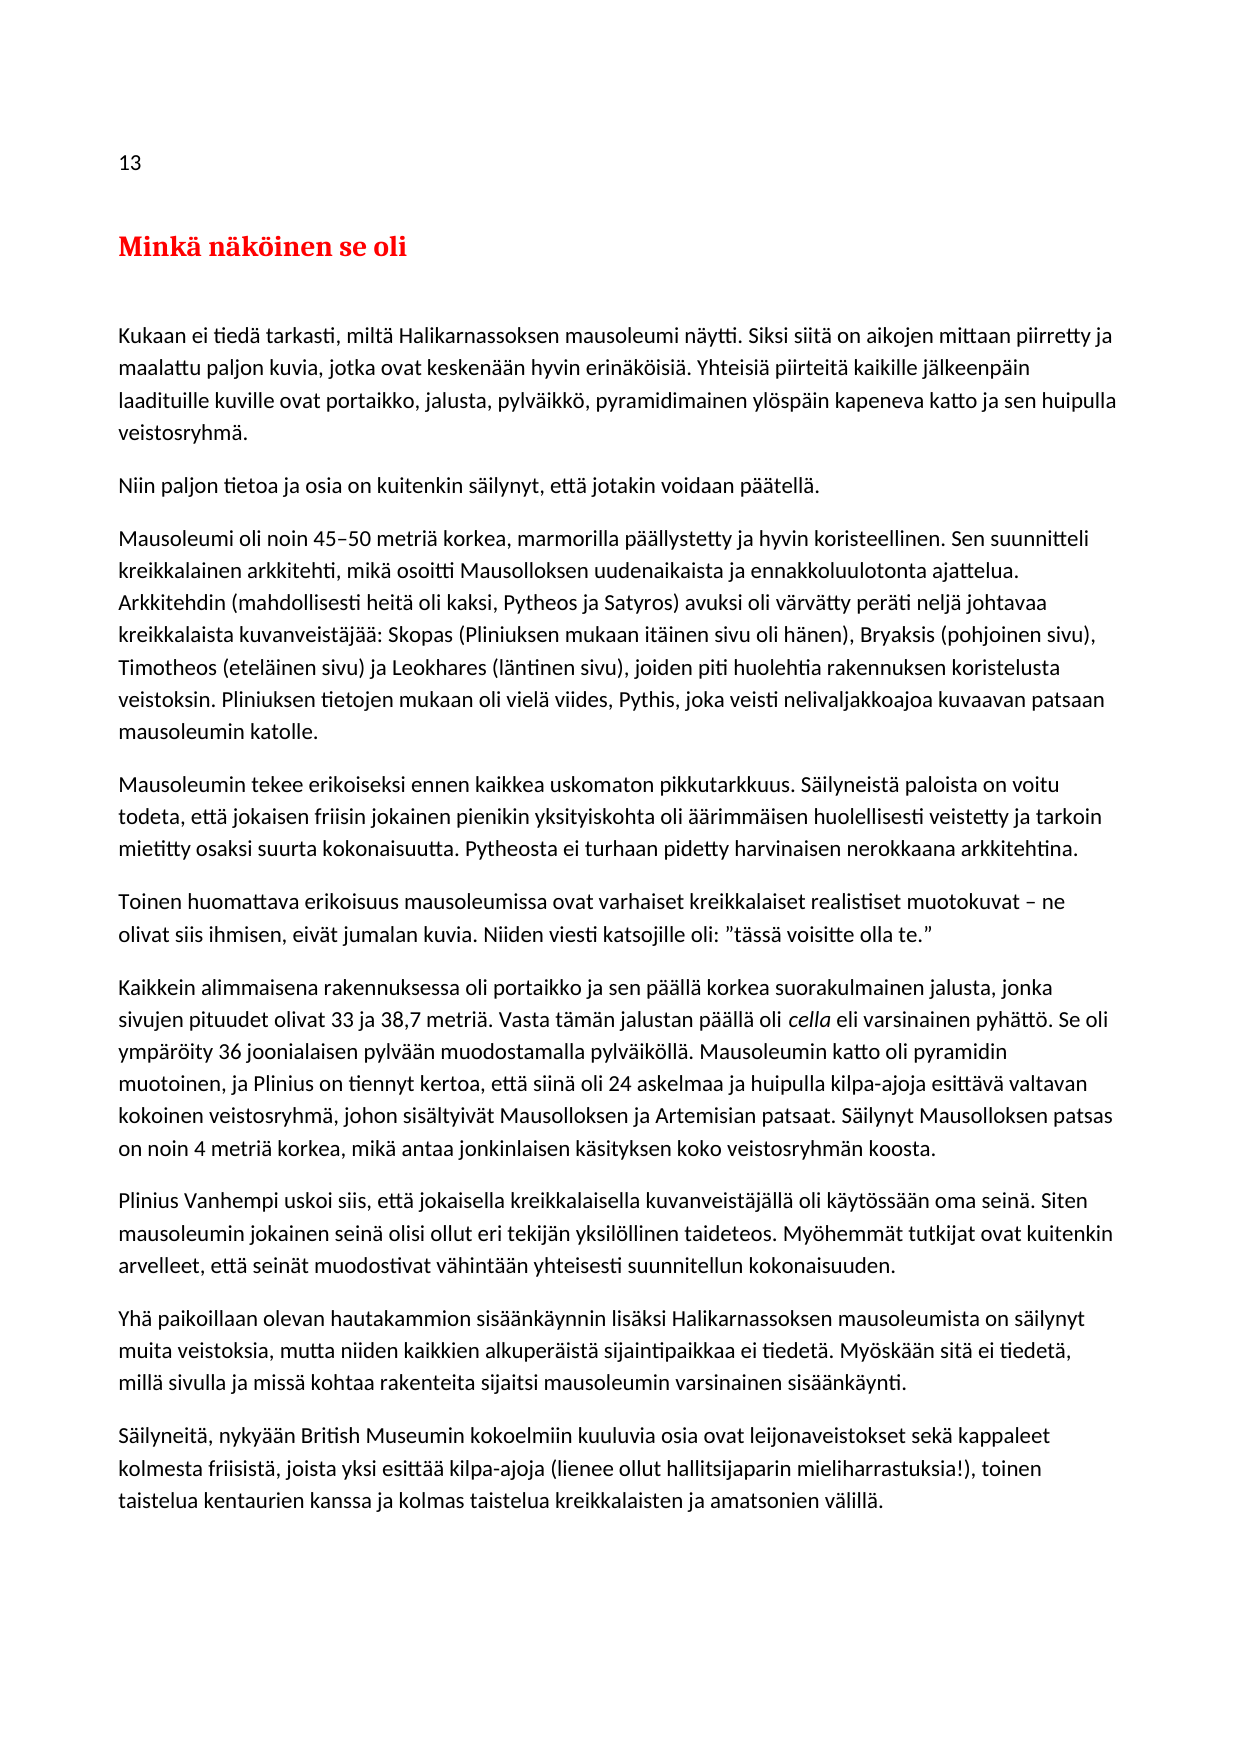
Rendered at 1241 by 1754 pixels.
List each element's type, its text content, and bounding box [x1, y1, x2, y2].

text Niin paljon tietoa ja osia on kuitenkin säilynyt, että jotakin voidaan päätellä. [118, 471, 1122, 499]
text Mausoleumi oli noin 45–50 metriä korkea, marmorilla päällystetty ja hyvin koristeellinen. Sen suunnitteli kreikkalainen arkkitehti, mikä osoitti Mausolloksen uudenaikaista ja ennakkoluulotonta ajattelua. Arkkitehdin (mahdollisesti heitä oli kaksi, Pytheos ja Satyros) avuksi oli värvätty peräti neljä johtavaa kreikkalaista kuvanveistäjää: Skopas (Pliniuksen mukaan itäinen sivu oli hänen), Bryaksis (pohjoinen sivu), Timotheos (eteläinen sivu) ja Leokhares (läntinen sivu), joiden piti huolehtia rakennuksen koristelusta veistoksin. Pliniuksen tietojen mukaan oli vielä viides, Pythis, joka veisti nelivaljakkoajoa kuvaavan patsaan mausoleumin katolle. [118, 524, 1122, 745]
text Kaikkein alimmaisena rakennuksessa oli portaikko ja sen päällä korkea suorakulmainen jalusta, jonka sivujen pituudet olivat 33 ja 38,7 metriä. Vasta tämän jalustan päällä oli cella eli varsinainen pyhättö. Se oli ympäröity 36 joonialaisen pylvään muodostamalla pylväiköllä. Mausoleumin katto oli pyramidin muotoinen, ja Plinius on tiennyt kertoa, että siinä oli 24 askelmaa ja huipulla kilpa-ajoja esittävä valtavan kokoinen veistosryhmä, johon sisältyivät Mausolloksen ja Artemisian patsaat. Säilynyt Mausolloksen patsas on noin 4 metriä korkea, mikä antaa jonkinlaisen käsityksen koko veistosryhmän koosta. [118, 973, 1122, 1162]
subtitle Minkä näköinen se oli [118, 230, 1122, 263]
text Toinen huomattava erikoisuus mausoleumissa ovat varhaiset kreikkalaiset realistiset muotokuvat – ne olivat siis ihmisen, eivät jumalan kuvia. Niiden viesti katsojille oli: ”tässä voisitte olla te.” [118, 887, 1122, 948]
text Plinius Vanhempi uskoi siis, että jokaisella kreikkalaisella kuvanveistäjällä oli käytössään oma seinä. Siten mausoleumin jokainen seinä olisi ollut eri tekijän yksilöllinen taideteos. Myöhemmät tutkijat ovat kuitenkin arvelleet, että seinät muodostivat vähintään yhteisesti suunnitellun kokonaisuuden. [118, 1187, 1122, 1279]
text Mausoleumin tekee erikoiseksi ennen kaikkea uskomaton pikkutarkkuus. Säilyneistä paloista on voitu todeta, että jokaisen friisin jokainen pienikin yksityiskohta oli äärimmäisen huolellisesti veistetty ja tarkoin mietitty osaksi suurta kokonaisuutta. Pytheosta ei turhaan pidetty harvinaisen nerokkaana arkkitehtina. [118, 770, 1122, 862]
text Säilyneitä, nykyään British Museumin kokoelmiin kuuluvia osia ovat leijonaveistokset sekä kappaleet kolmesta friisistä, joista yksi esittää kilpa-ajoja (lienee ollut hallitsijaparin mieliharrastuksia!), toinen taistelua kentaurien kanssa ja kolmas taistelua kreikkalaisten ja amatsonien välillä. [118, 1421, 1122, 1514]
text Yhä paikoillaan olevan hautakammion sisäänkäynnin lisäksi Halikarnassoksen mausoleumista on säilynyt muita veistoksia, mutta niiden kaikkien alkuperäistä sijaintipaikkaa ei tiedetä. Myöskään sitä ei tiedetä, millä sivulla ja missä kohtaa rakenteita sijaitsi mausoleumin varsinainen sisäänkäynti. [118, 1304, 1122, 1396]
text Kukaan ei tiedä tarkasti, miltä Halikarnassoksen mausoleumi näytti. Siksi siitä on aikojen mittaan piirretty ja maalattu paljon kuvia, jotka ovat keskenään hyvin erinäköisiä. Yhteisiä piirteitä kaikille jälkeenpäin laadituille kuville ovat portaikko, jalusta, pylväikkö, pyramidimainen ylöspäin kapeneva katto ja sen huipulla veistosryhmä. [118, 321, 1122, 446]
